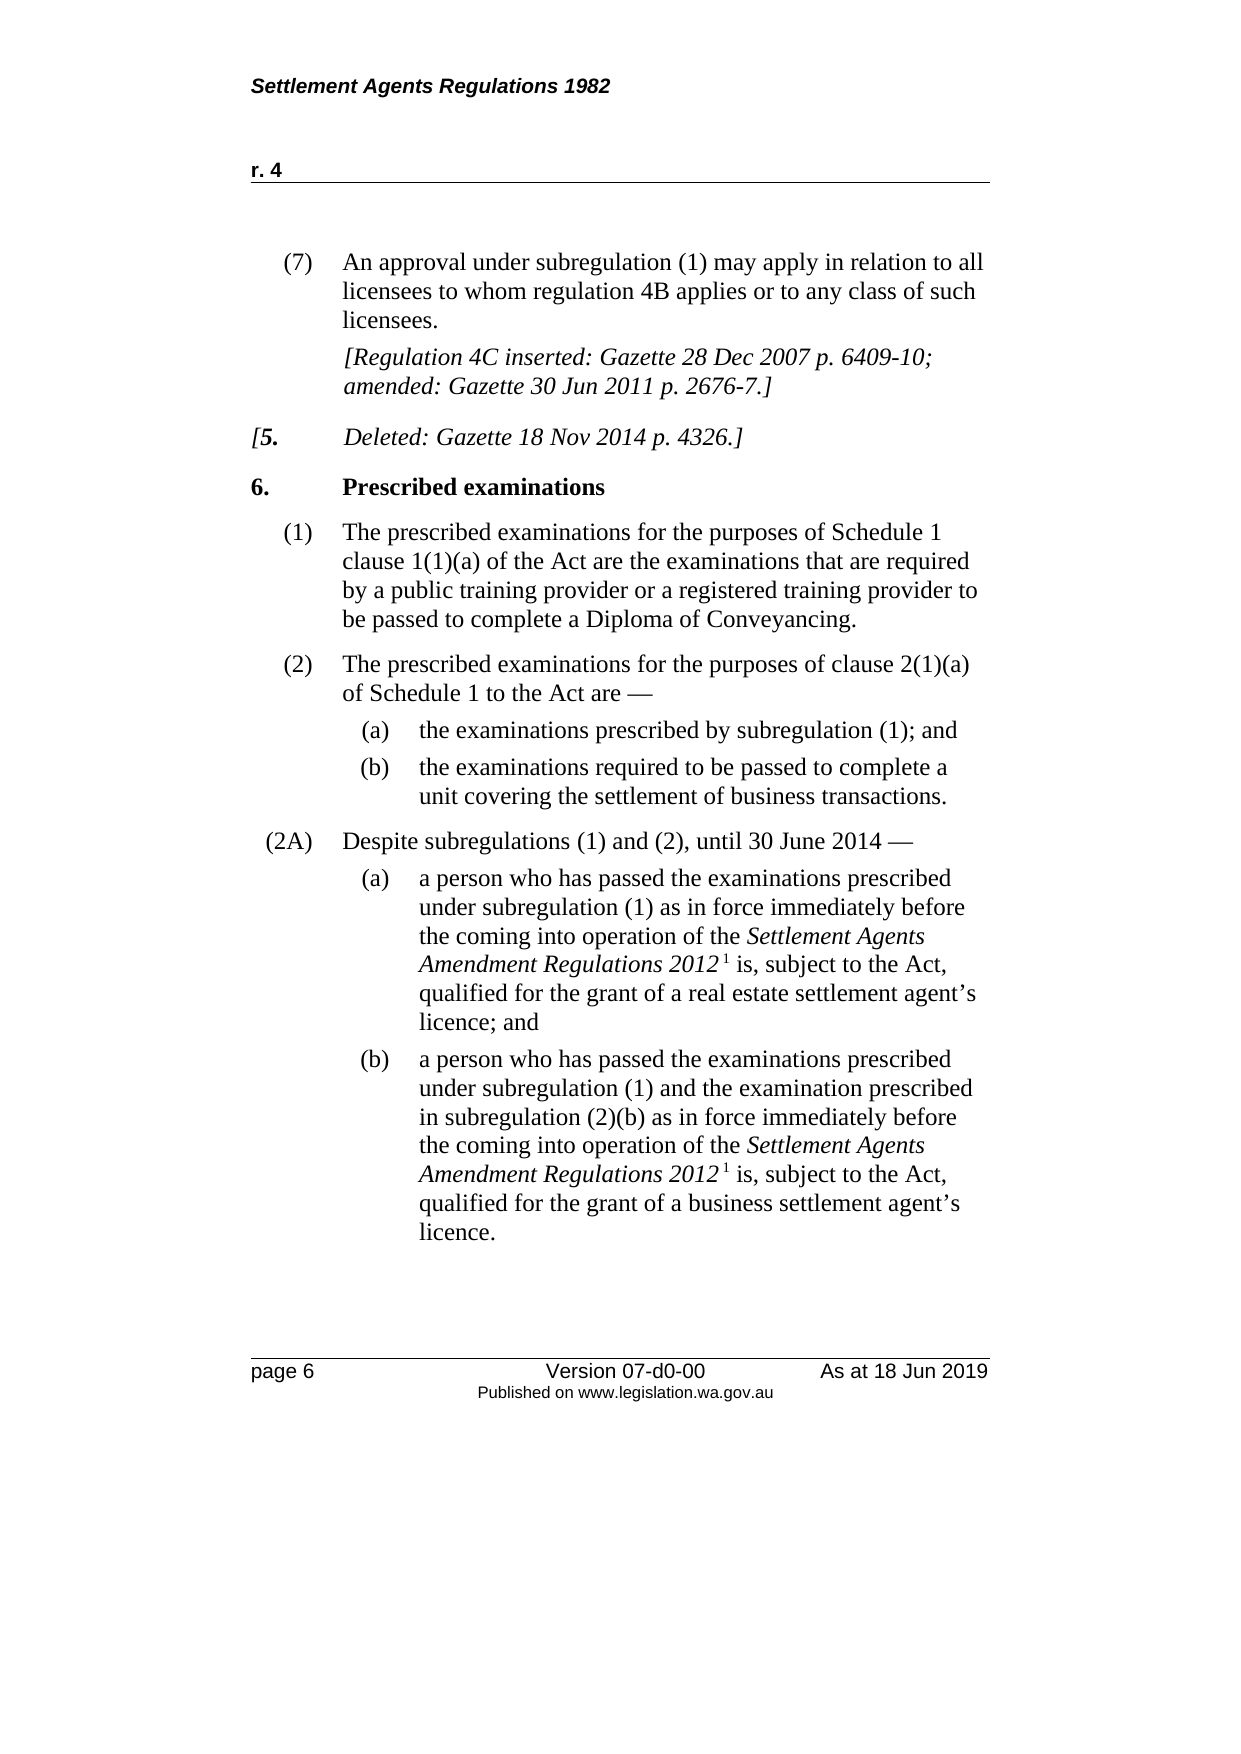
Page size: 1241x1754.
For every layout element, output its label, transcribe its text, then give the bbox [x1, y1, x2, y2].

text (2A) Despite subregulations (1) and (2), until 30 June 2014 — [251, 826, 990, 855]
text (b) the examinations required to be passed to complete a unit covering the settlement of business transactions. [251, 752, 990, 809]
text [5. Deleted: Gazette 18 Nov 2014 p. 4326.] [251, 422, 990, 451]
text [Regulation 4C inserted: Gazette 28 Dec 2007 p. 6409-10; amended: Gazette 30 Jun 2011 p. 2676-7.] [251, 342, 990, 399]
text (7) An approval under subregulation (1) may apply in relation to all licensees to whom regulation 4B applies or to any class of such licensees. [251, 247, 990, 334]
text (1) The prescribed examinations for the purposes of Schedule 1 clause 1(1)(a) of the Act are the examinations that are required by a public training provider or a registered training provider to be passed to complete a Diploma of Conveyancing. [251, 517, 990, 632]
text (a) a person who has passed the examinations prescribed under subregulation (1) as in force immediately before the coming into operation of the Settlement Agents Amendment Regulations 2012 1 is, subject to the Act, qualified for the grant of a real estate settlement agent’s licence; and [251, 863, 990, 1036]
text (2) The prescribed examinations for the purposes of clause 2(1)(a) of Schedule 1 to the Act are — [251, 649, 990, 707]
subtitle 6. Prescribed examinations [251, 472, 990, 501]
text (a) the examinations prescribed by subregulation (1); and [251, 715, 990, 744]
text (b) a person who has passed the examinations prescribed under subregulation (1) and the examination prescribed in subregulation (2)(b) as in force immediately before the coming into operation of the Settlement Agents Amendment Regulations 2012 1 is, subject to the Act, qualified for the grant of a business settlement agent’s licence. [251, 1044, 990, 1245]
